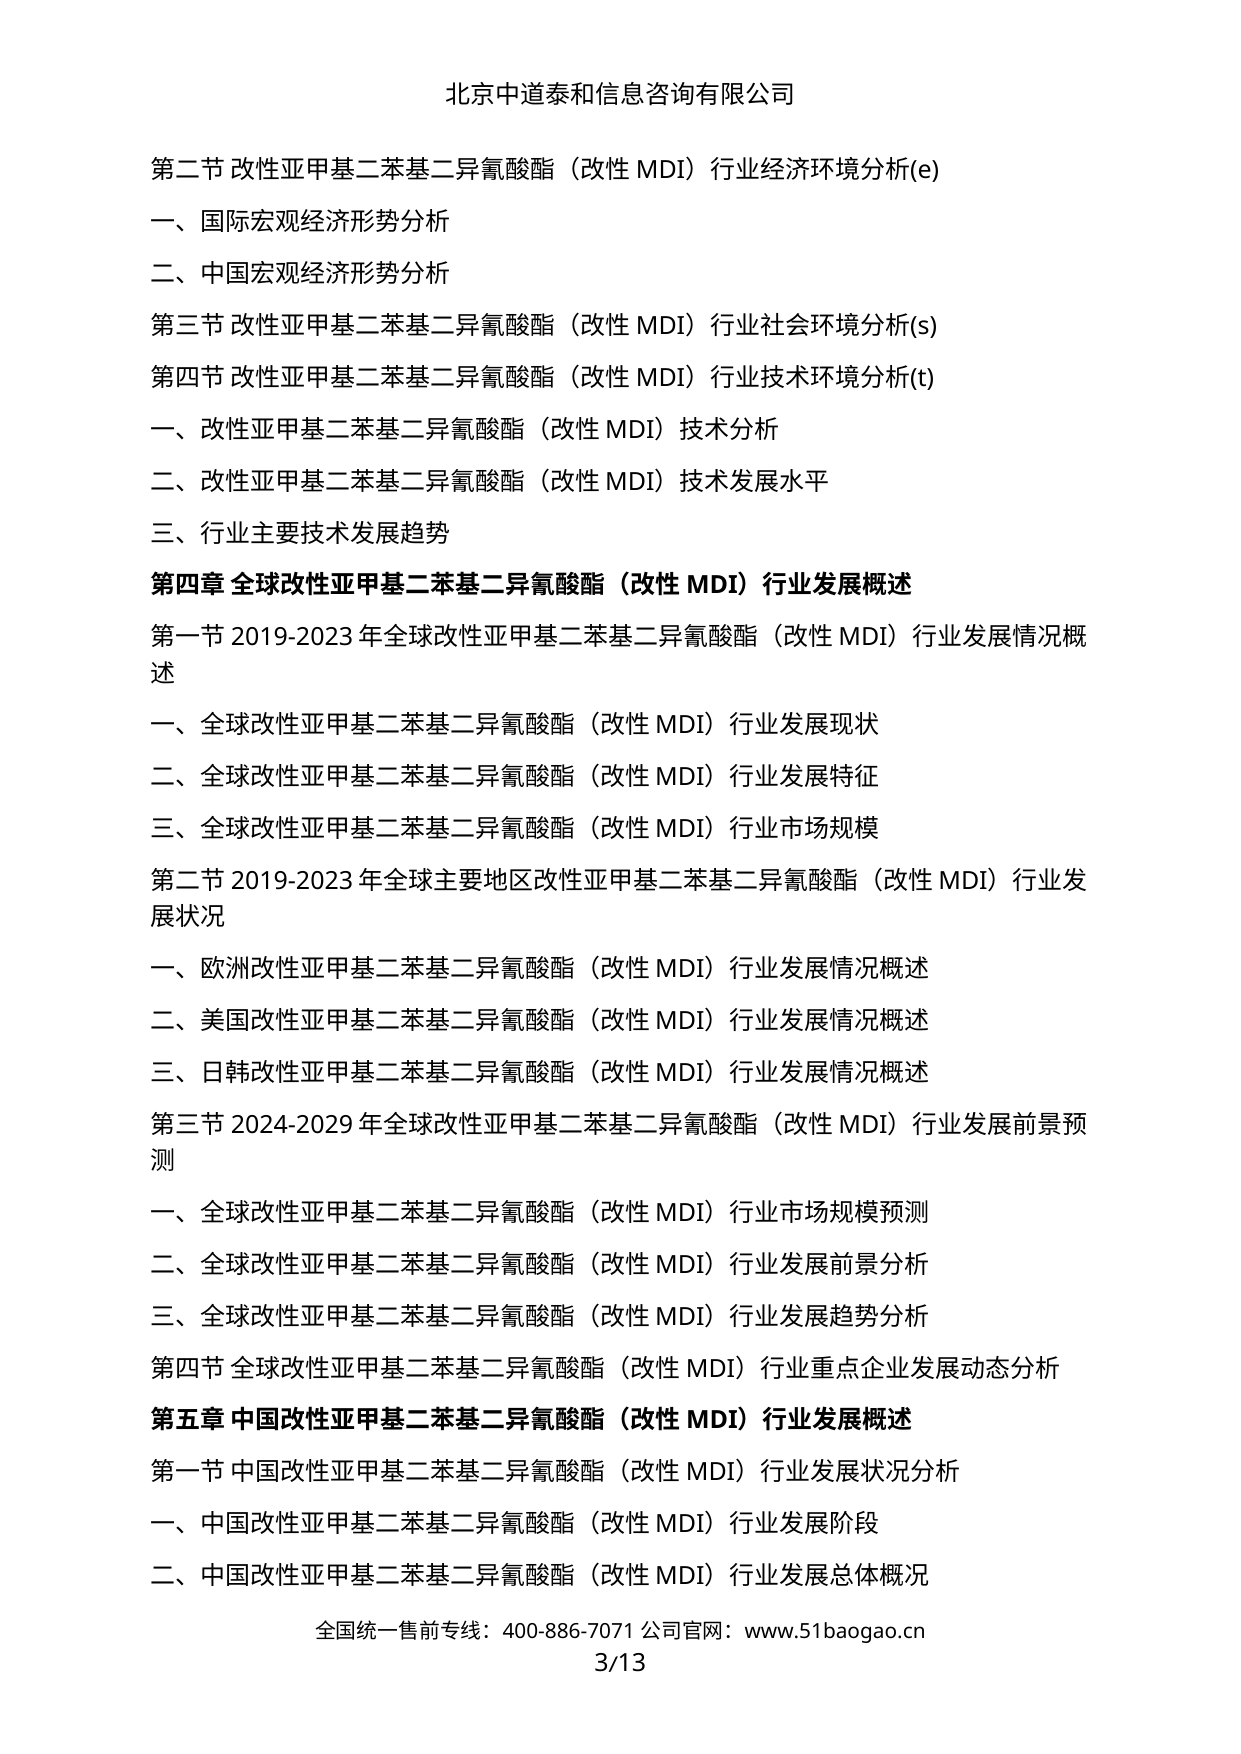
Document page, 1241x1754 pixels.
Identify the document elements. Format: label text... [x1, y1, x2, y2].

text 第三节 改性亚甲基二苯基二异氰酸酯（改性MDI）行业社会环境分析(s) [150, 306, 1090, 342]
text 三、全球改性亚甲基二苯基二异氰酸酯（改性MDI）行业发展趋势分析 [150, 1296, 1090, 1332]
text 二、全球改性亚甲基二苯基二异氰酸酯（改性MDI）行业发展特征 [150, 757, 1090, 793]
text 一、中国改性亚甲基二苯基二异氰酸酯（改性MDI）行业发展阶段 [150, 1504, 1090, 1540]
text 一、全球改性亚甲基二苯基二异氰酸酯（改性MDI）行业市场规模预测 [150, 1192, 1090, 1229]
text 第三节 2024-2029年全球改性亚甲基二苯基二异氰酸酯（改性MDI）行业发展前景预测 [150, 1104, 1090, 1177]
text 一、国际宏观经济形势分析 [150, 202, 1090, 238]
text 二、全球改性亚甲基二苯基二异氰酸酯（改性MDI）行业发展前景分析 [150, 1244, 1090, 1281]
text 一、全球改性亚甲基二苯基二异氰酸酯（改性MDI）行业发展现状 [150, 705, 1090, 741]
text 二、美国改性亚甲基二苯基二异氰酸酯（改性MDI）行业发展情况概述 [150, 1001, 1090, 1037]
text 二、中国改性亚甲基二苯基二异氰酸酯（改性MDI）行业发展总体概况 [150, 1556, 1090, 1592]
text 三、行业主要技术发展趋势 [150, 513, 1090, 549]
text 一、改性亚甲基二苯基二异氰酸酯（改性MDI）技术分析 [150, 409, 1090, 446]
text 二、改性亚甲基二苯基二异氰酸酯（改性MDI）技术发展水平 [150, 461, 1090, 497]
text 一、欧洲改性亚甲基二苯基二异氰酸酯（改性MDI）行业发展情况概述 [150, 949, 1090, 985]
text 二、中国宏观经济形势分析 [150, 254, 1090, 290]
text 三、日韩改性亚甲基二苯基二异氰酸酯（改性MDI）行业发展情况概述 [150, 1052, 1090, 1089]
text 第二节 改性亚甲基二苯基二异氰酸酯（改性MDI）行业经济环境分析(e) [150, 150, 1090, 186]
text 第一节 中国改性亚甲基二苯基二异氰酸酯（改性MDI）行业发展状况分析 [150, 1452, 1090, 1488]
text 第四节 全球改性亚甲基二苯基二异氰酸酯（改性MDI）行业重点企业发展动态分析 [150, 1348, 1090, 1384]
text 第四节 改性亚甲基二苯基二异氰酸酯（改性MDI）行业技术环境分析(t) [150, 357, 1090, 394]
text 三、全球改性亚甲基二苯基二异氰酸酯（改性MDI）行业市场规模 [150, 809, 1090, 845]
text 第二节 2019-2023年全球主要地区改性亚甲基二苯基二异氰酸酯（改性MDI）行业发展状况 [150, 861, 1090, 933]
text 第五章 中国改性亚甲基二苯基二异氰酸酯（改性MDI）行业发展概述 [150, 1400, 1090, 1436]
text 第四章 全球改性亚甲基二苯基二异氰酸酯（改性MDI）行业发展概述 [150, 565, 1090, 601]
text 第一节 2019-2023年全球改性亚甲基二苯基二异氰酸酯（改性MDI）行业发展情况概述 [150, 617, 1090, 689]
